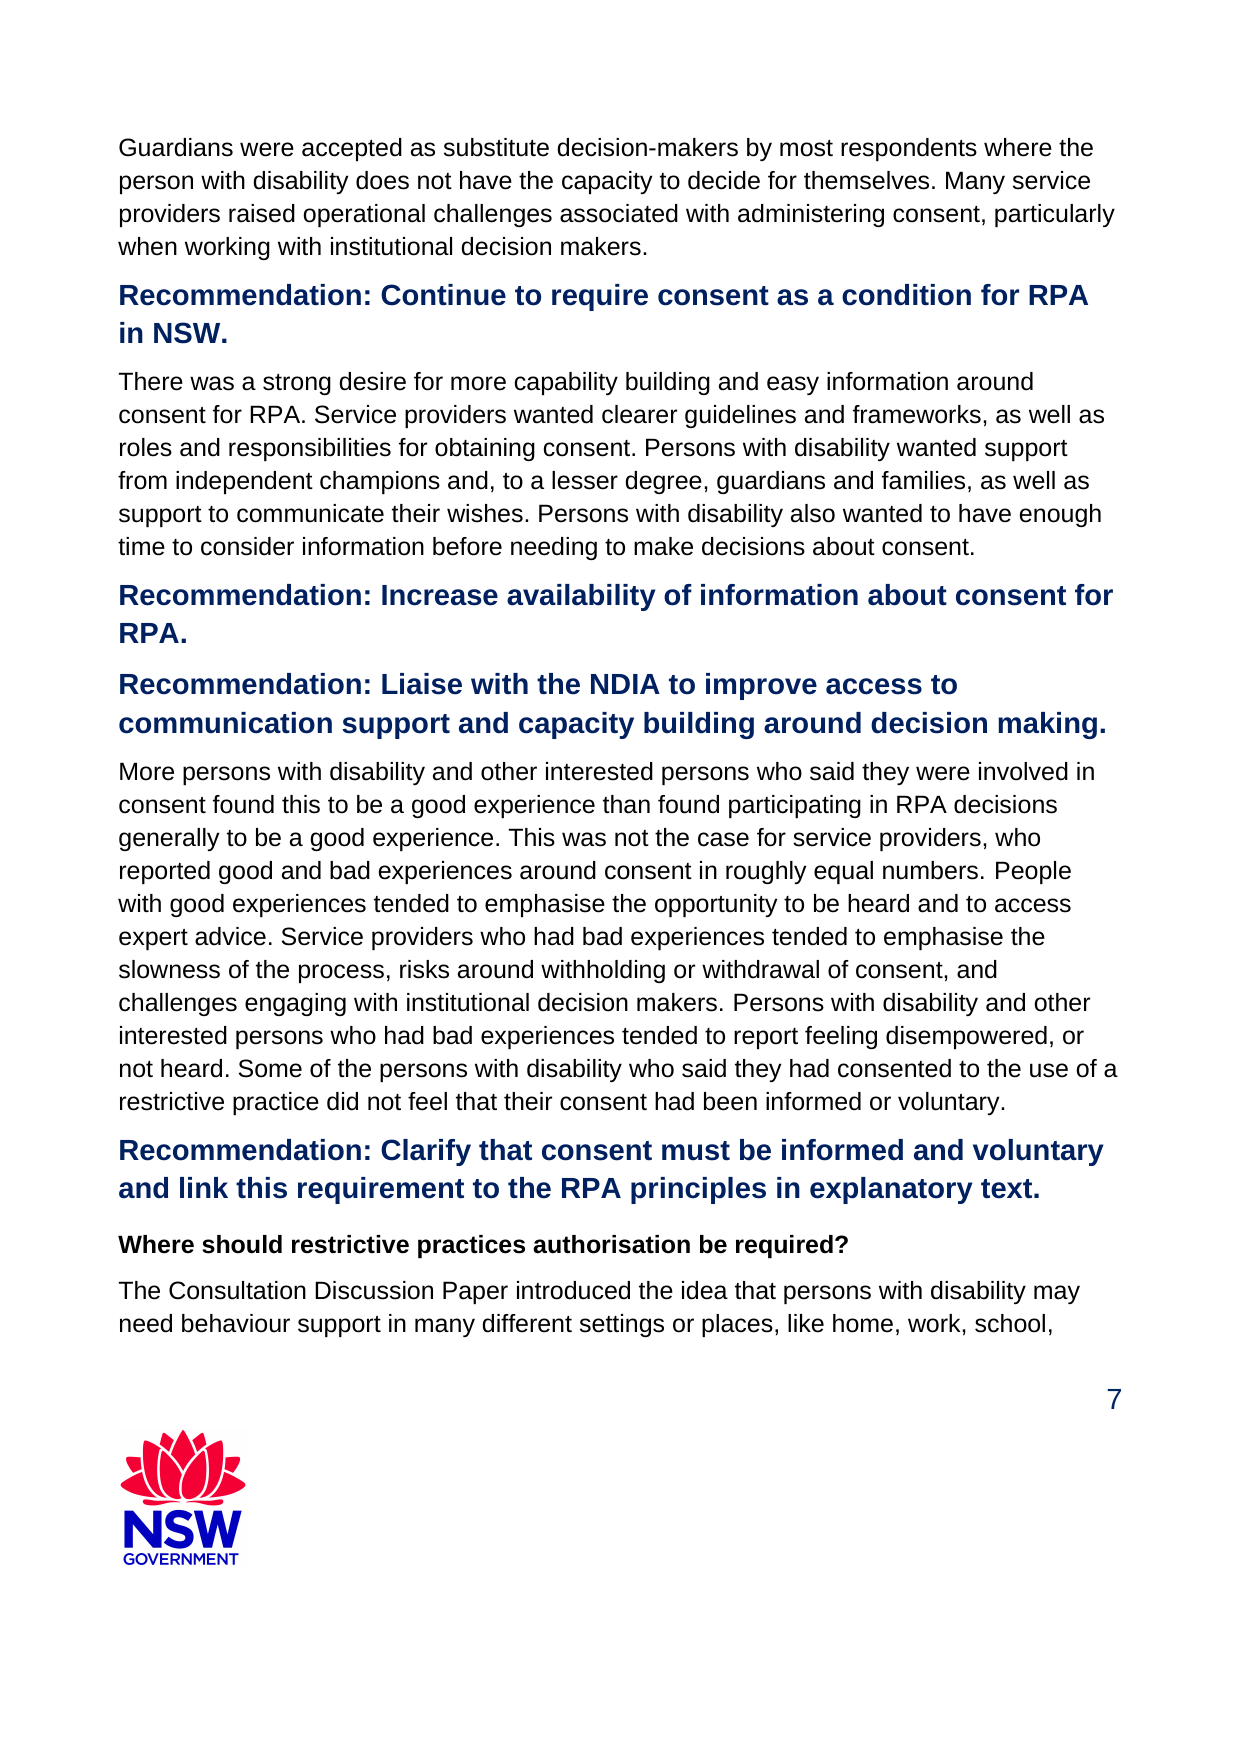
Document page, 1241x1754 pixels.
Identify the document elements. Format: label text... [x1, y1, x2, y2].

picture [118, 1428, 248, 1565]
text There was a strong desire for more capability building and easy information around consent for RPA. Service providers wanted clearer guidelines and frameworks, as well as roles and responsibilities for obtaining consent. Persons with disability wanted support from independent champions and, to a lesser degree, guardians and families, as well as support to communicate their wishes. Persons with disability also wanted to have enough time to consider information before needing to make decisions about consent. [118, 367, 1122, 561]
text Recommendation: Continue to require consent as a condition for RPA in NSW. [118, 277, 1122, 349]
text Recommendation: Liaise with the NDIA to improve access to communication support and capacity building around decision making. [118, 667, 1122, 739]
text Recommendation: Increase availability of information about consent for RPA. [118, 578, 1122, 650]
subtitle Where should restrictive practices authorisation be required? [118, 1231, 1122, 1259]
text More persons with disability and other interested persons who said they were involved in consent found this to be a good experience than found participating in RPA decisions generally to be a good experience. This was not the case for service providers, who reported good and bad experiences around consent in roughly equal numbers. People with good experiences tended to emphasise the opportunity to be heard and to access expert advice. Service providers who had bad experiences tended to emphasise the slowness of the process, risks around withholding or withdrawal of consent, and challenges engaging with institutional decision makers. Persons with disability and other interested persons who had bad experiences tended to report feeling disempowered, or not heard. Some of the persons with disability who said they had consented to the use of a restrictive practice did not feel that their consent had been informed or voluntary. [118, 757, 1122, 1116]
text Recommendation: Clarify that consent must be informed and voluntary and link this requirement to the RPA principles in explanatory text. [118, 1133, 1122, 1205]
